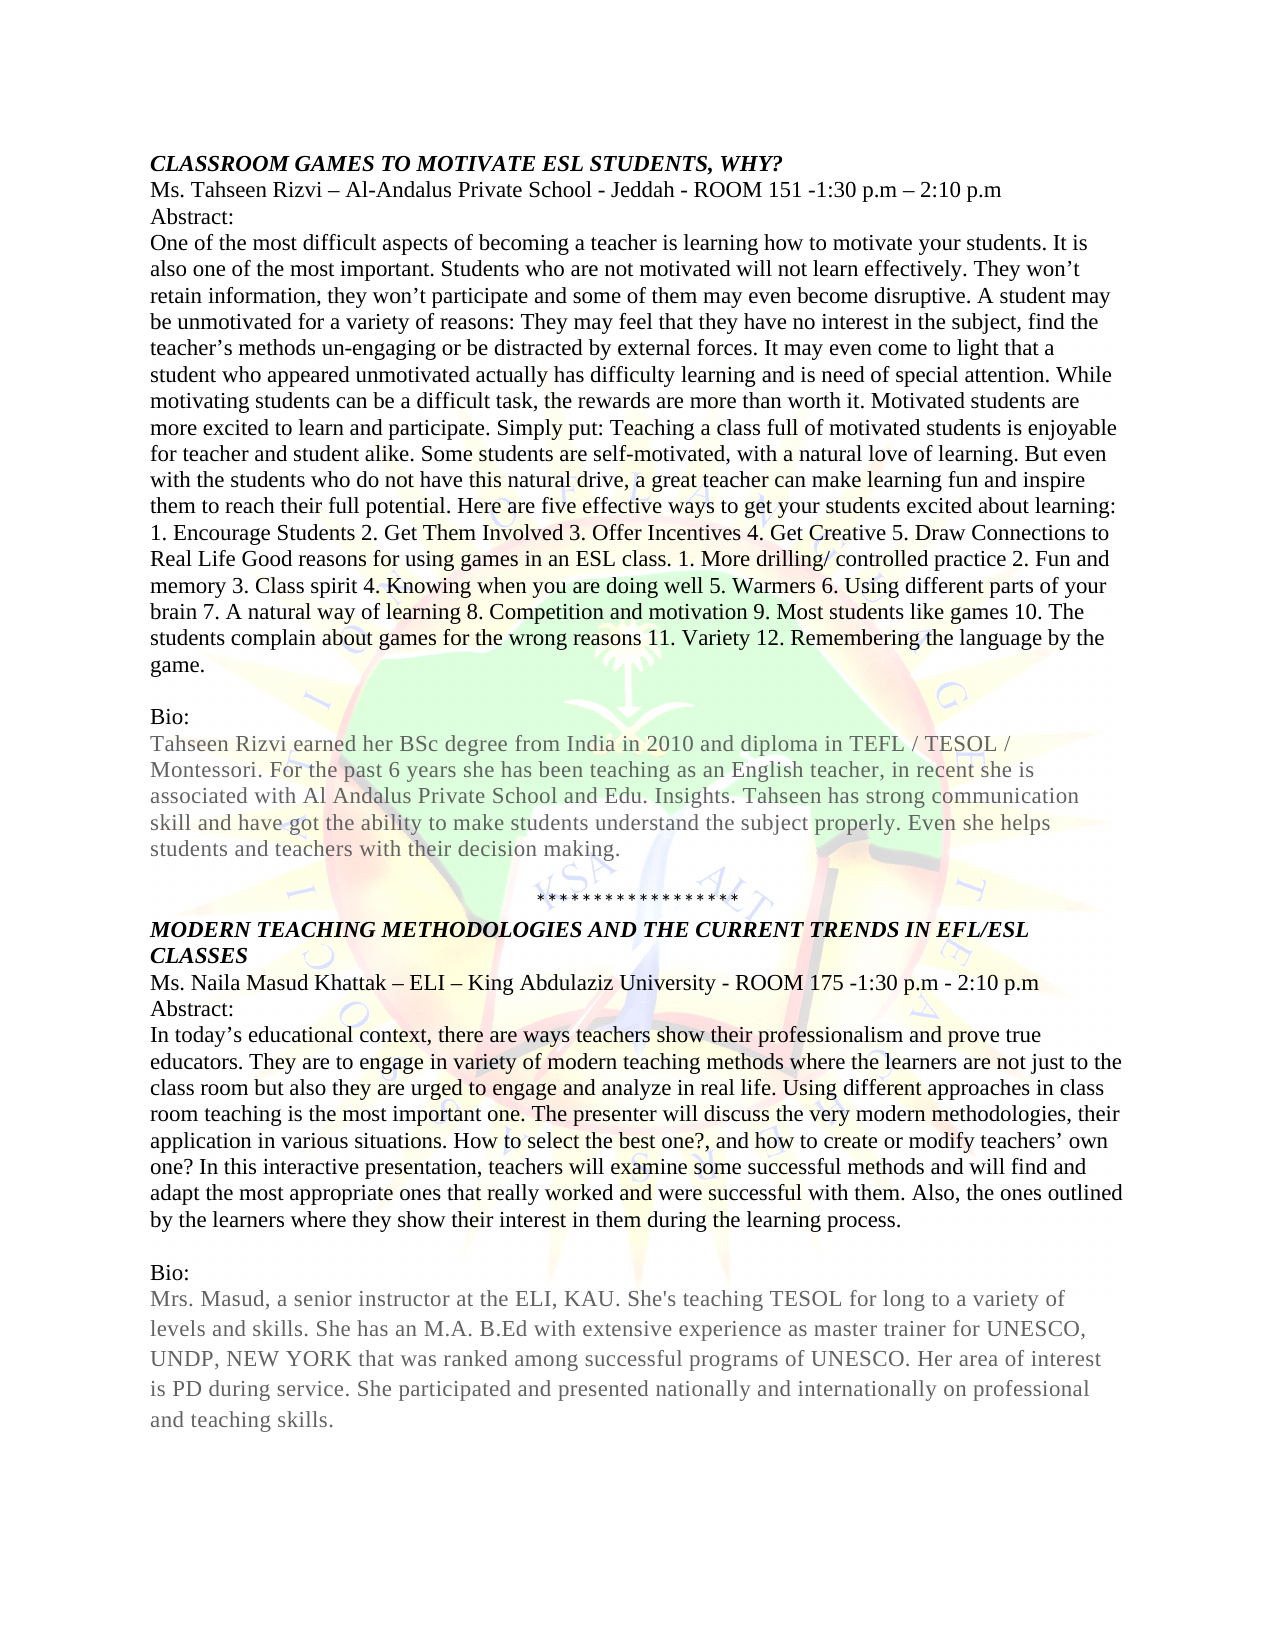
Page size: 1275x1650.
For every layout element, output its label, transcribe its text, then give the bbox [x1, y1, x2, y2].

text Ms. Tahseen Rizvi – Al-Andalus Private School - Jeddah - ROOM 151 -1:30 p.m – 2:10 p.m [150, 176, 1125, 203]
text Mrs. Masud, a senior instructor at the ELI, KAU. She's teaching TESOL for long to a variety of levels and skills. She has an M.A. B.Ed with extensive experience as master trainer for UNESCO, UNDP, NEW YORK that was ranked among successful programs of UNESCO. Her area of interest is PD during service. She participated and presented nationally and internationally on professional and teaching skills. [150, 1285, 1125, 1432]
text MODERN TEACHING METHODOLOGIES AND THE CURRENT TRENDS IN EFL/ESL CLASSES [150, 916, 1125, 969]
text Abstract: [150, 995, 1125, 1021]
text Tahseen Rizvi earned her BSc degree from India in 2010 and diploma in TEFL / TESOL / Montessori. For the past 6 years she has been teaching as an English teacher, in recent she is associated with Al Andalus Private School and Edu. Insights. Tahseen has strong communication skill and have got the ability to make students understand the subject properly. Even she helps students and teachers with their decision making. [150, 730, 1125, 862]
text One of the most difficult aspects of becoming a teacher is learning how to motivate your students. It is also one of the most important. Students who are not motivated will not learn effectively. They won’t retain information, they won’t participate and some of them may even become disruptive. A student may be unmotivated for a variety of reasons: They may feel that they have no interest in the subject, find the teacher’s methods un-engaging or be distracted by external forces. It may even come to light that a student who appeared unmotivated actually has difficulty learning and is need of special attention. While motivating students can be a difficult task, the rewards are more than worth it. Motivated students are more excited to learn and participate. Simply put: Teaching a class full of motivated students is enjoyable for teacher and student alike. Some students are self-motivated, with a natural love of learning. But even with the students who do not have this natural drive, a great teacher can make learning fun and inspire them to reach their full potential. Here are five effective ways to get your students excited about learning: 1. Encourage Students 2. Get Them Involved 3. Offer Incentives 4. Get Creative 5. Draw Connections to Real Life Good reasons for using games in an ESL class. 1. More drilling/ controlled practice 2. Fun and memory 3. Class spirit 4. Knowing when you are doing well 5. Warmers 6. Using different parts of your brain 7. A natural way of learning 8. Competition and motivation 9. Most students like games 10. The students complain about games for the wrong reasons 11. Variety 12. Remembering the language by the game. [150, 229, 1125, 677]
text In today’s educational context, there are ways teachers show their professionalism and prove true educators. They are to engage in variety of modern teaching methods where the learners are not just to the class room but also they are urged to engage and analyze in real life. Using different approaches in class room teaching is the most important one. The presenter will discuss the very modern methodologies, their application in various situations. How to select the best one?, and how to create or modify teachers’ own one? In this interactive presentation, teachers will examine some successful methods and will find and adapt the most appropriate ones that really worked and were successful with them. Also, the ones outlined by the learners where they show their interest in them during the learning process. [150, 1021, 1125, 1232]
text Bio: [150, 703, 1125, 730]
text Ms. Naila Masud Khattak – ELI – King Abdulaziz University - ROOM 175 -1:30 p.m - 2:10 p.m [150, 969, 1125, 995]
text Bio: [150, 1258, 1125, 1285]
text Abstract: [150, 203, 1125, 229]
text ****************** [150, 888, 1125, 916]
text CLASSROOM GAMES TO MOTIVATE ESL STUDENTS, WHY? [150, 150, 1125, 176]
